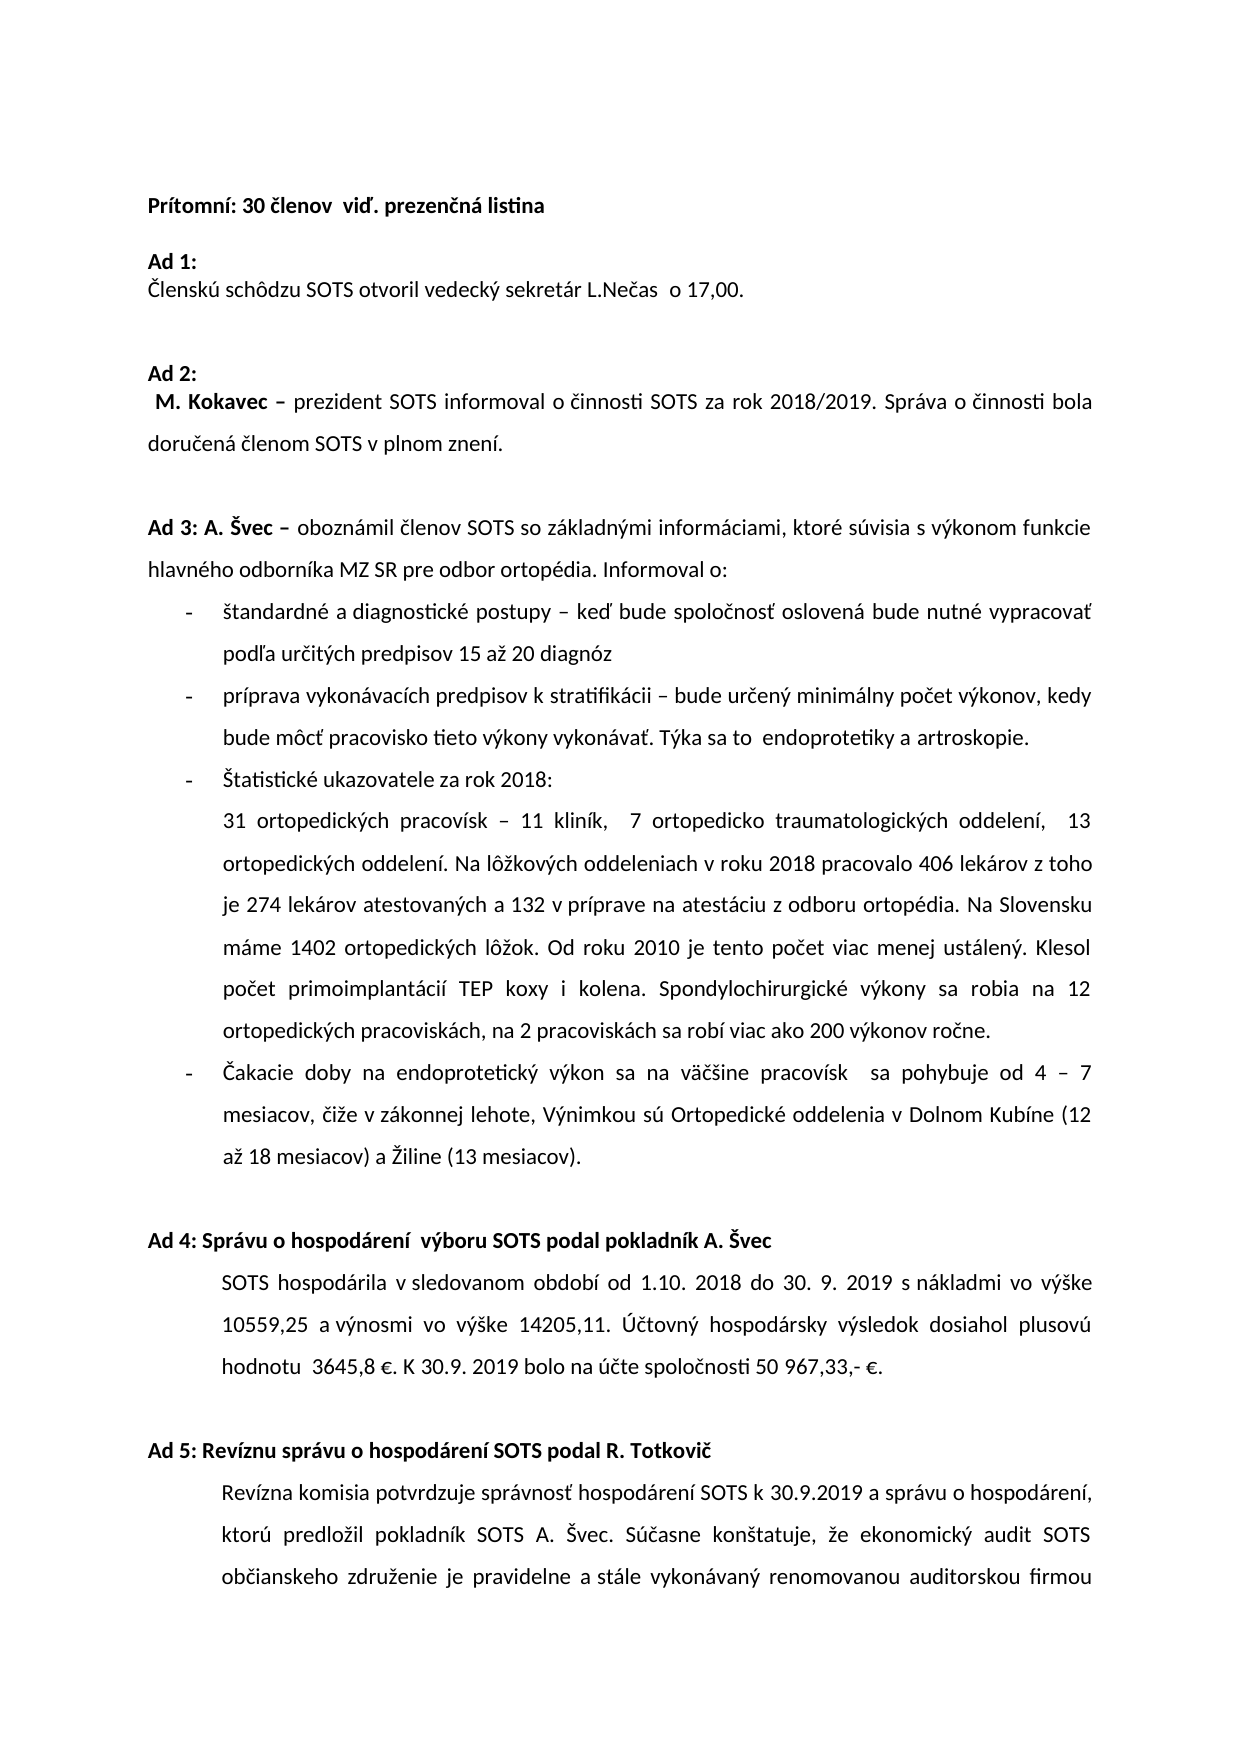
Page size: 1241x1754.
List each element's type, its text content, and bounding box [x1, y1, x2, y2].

text Ad 3: A. Švec – oboznámil členov SOTS so základnými informáciami, ktoré súvisia s výkonom funkcie hlavného odborníka MZ SR pre odbor ortopédia. Informoval o: [148, 513, 1093, 583]
text Ad 5: Revíznu správu o hospodárení SOTS podal R. Totkovič [148, 1436, 1093, 1464]
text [221, 1478, 1093, 1590]
text Ad 2: [148, 359, 1093, 387]
list Štatistické ukazovatele za rok 2018: [185, 765, 1093, 793]
text 31 ortopedických pracovísk – 11 kliník, 7 ortopedicko traumatologických oddelení, 13 ortopedických oddelení. Na lôžkových oddeleniach v roku 2018 pracovalo 406 lekárov z toho je 274 lekárov atestovaných a 132 v príprave na atestáciu z odboru ortopédia. Na Slovensku máme 1402 ortopedických lôžok. Od roku 2010 je tento počet viac menej ustálený. Klesol počet primoimplantácií TEP koxy i kolena. Spondylochirurgické výkony sa robia na 12 ortopedických pracoviskách, na 2 pracoviskách sa robí viac ako 200 výkonov ročne. [223, 807, 1093, 1044]
text Ad 1: [148, 247, 1093, 275]
list štandardné a diagnostické postupy – keď bude spoločnosť oslovená bude nutné vypracovať podľa určitých predpisov 15 až 20 diagnóz [185, 597, 1093, 667]
text SOTS hospodárila v sledovanom období od 1.10. 2018 do 30. 9. 2019 s nákladmi vo výške 10559,25 a výnosmi vo výške 14205,11. Účtovný hospodársky výsledok dosiahol plusovú hodnotu 3645,8 €. K 30.9. 2019 bolo na účte spoločnosti 50 967,33,- €. [221, 1268, 1093, 1380]
text Členskú schôdzu SOTS otvoril vedecký sekretár L.Nečas o 17,00. [148, 275, 1093, 303]
text Prítomní: 30 členov viď. prezenčná listina [148, 191, 1093, 219]
list Čakacie doby na endoprotetický výkon sa na väčšine pracovísk sa pohybuje od 4 – 7 mesiacov, čiže v zákonnej lehote, Výnimkou sú Ortopedické oddelenia v Dolnom Kubíne (12 až 18 mesiacov) a Žiline (13 mesiacov). [185, 1058, 1093, 1171]
text M. Kokavec – prezident SOTS informoval o činnosti SOTS za rok 2018/2019. Správa o činnosti bola doručená členom SOTS v plnom znení. [148, 387, 1093, 457]
text Ad 4: Správu o hospodárení výboru SOTS podal pokladník A. Švec [148, 1226, 1093, 1254]
list príprava vykonávacích predpisov k stratifikácii – bude určený minimálny počet výkonov, kedy bude môcť pracovisko tieto výkony vykonávať. Týka sa to endoprotetiky a artroskopie. [185, 681, 1093, 751]
